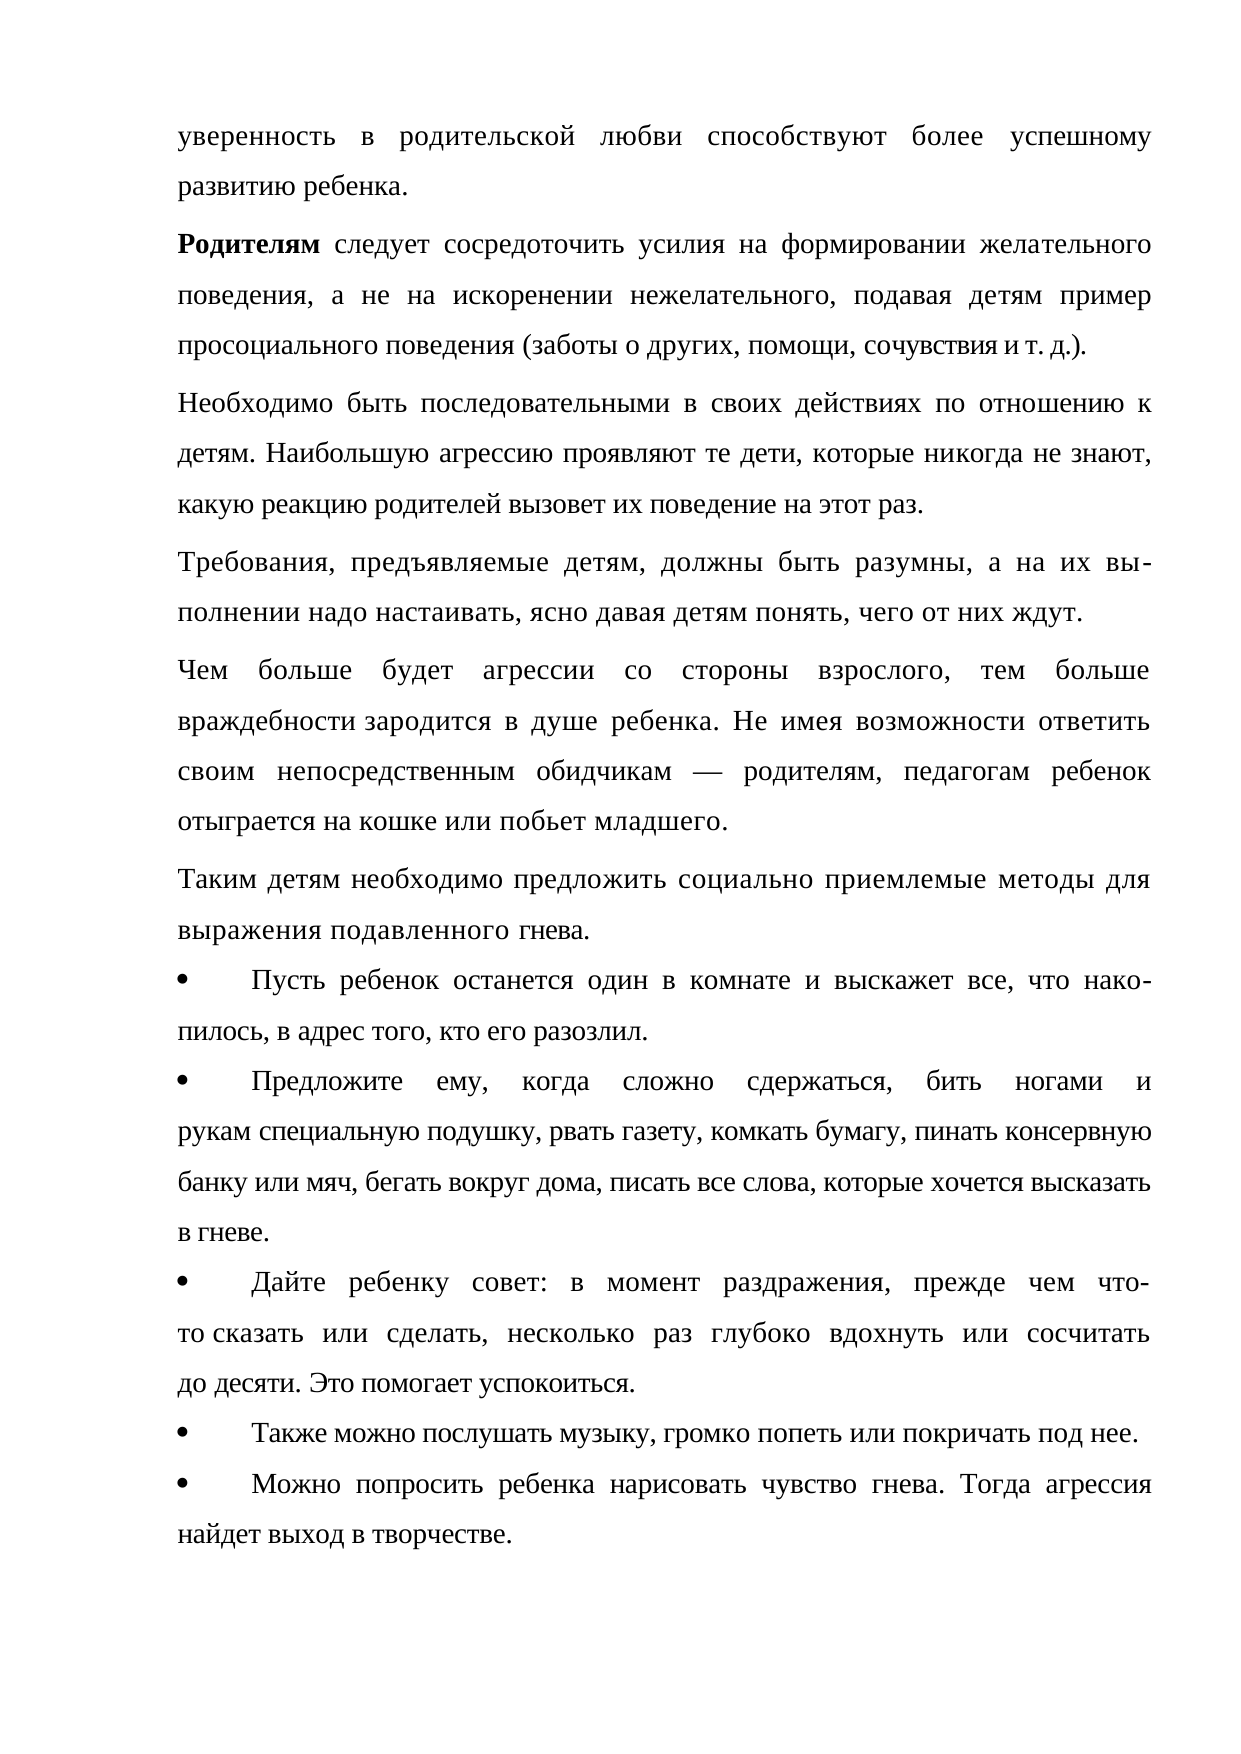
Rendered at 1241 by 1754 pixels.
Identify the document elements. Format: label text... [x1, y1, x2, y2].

text Необходимо быть последовательными в своих действиях по отношению к детям. Наибольшую агрессию проявляют те дети, которые никогда не знают, какую реакцию родителей вызовет их поведение на этот раз. [177, 385, 1152, 519]
list Пусть ребенок останется один в комнате и выскажет все, что накопилось, в адрес того, кто его разозлил. [177, 962, 1152, 1046]
text Требования, предъявляемые детям, должны быть разумны, а на их выполнении надо настаивать, ясно давая детям понять, чего от них ждут. [177, 544, 1152, 628]
list Предложите ему, когда сложно сдержаться, бить ногами и рукам специальную подушку, рвать газету, комкать бумагу, пинать консервную банку или мяч, бегать вокруг дома, писать все слова, которые хочется высказать в гневе. [177, 1063, 1152, 1247]
text Родителям следует сосредоточить усилия на формировании желательного поведения, а не на искоренении нежелательного, подавая детям пример просоциального поведения (заботы о других, помощи, сочувствия и т. д.). [177, 227, 1152, 361]
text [177, 118, 1152, 202]
list Можно попросить ребенка нарисовать чувство гнева. Тогда агрессия найдет выход в творчестве. [177, 1466, 1152, 1550]
text Таким детям необходимо предложить социально приемлемые методы для выражения подавленного гнева. [177, 862, 1152, 945]
list Дайте ребенку совет: в момент раздражения, прежде чем что-то сказать или сделать, несколько раз глубоко вдохнуть или сосчитать до десяти. Это помогает успокоиться. [177, 1264, 1152, 1398]
list Также можно послушать музыку, громко попеть или покричать под нее. [177, 1415, 1152, 1449]
text Чем больше будет агрессии со стороны взрослого, тем больше враждебности зародится в душе ребенка. Не имея возможности ответить своим непосредственным обидчикам — родителям, педагогам ребенок отыграется на кошке или побьет младшего. [177, 652, 1152, 837]
